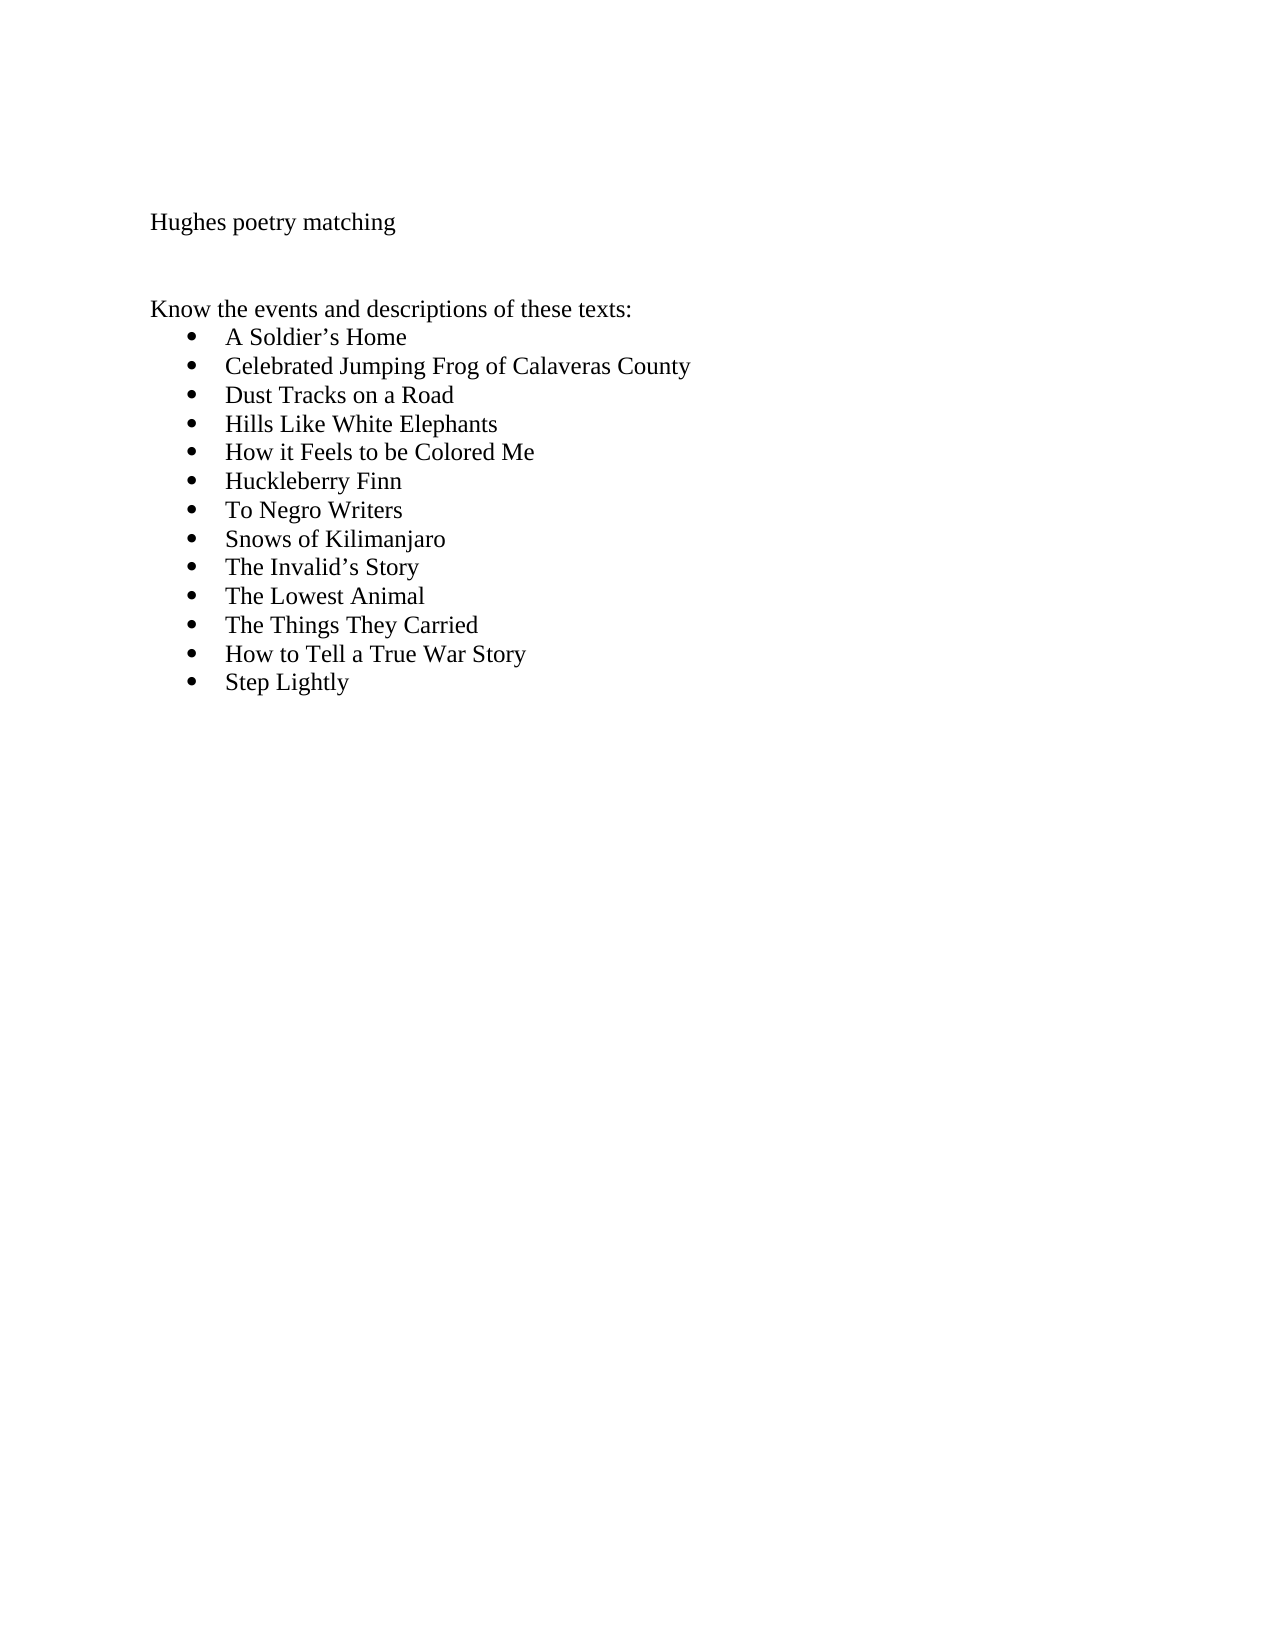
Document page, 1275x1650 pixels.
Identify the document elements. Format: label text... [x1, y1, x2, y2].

list The Things They Carried [187, 610, 1125, 639]
list Snows of Kilimanjaro [187, 524, 1125, 552]
list Huckleberry Finn [187, 466, 1125, 495]
list Hills Like White Elephants [187, 409, 1125, 437]
list The Invalid’s Story [187, 552, 1125, 581]
list The Lowest Animal [187, 581, 1125, 610]
list Dust Tracks on a Road [187, 380, 1125, 409]
list How it Feels to be Colored Me [187, 437, 1125, 466]
list How to Tell a True War Story [187, 639, 1125, 667]
list Step Lightly [187, 667, 1125, 696]
list Celebrated Jumping Frog of Calaveras County [187, 351, 1125, 380]
text Know the events and descriptions of these texts: [150, 294, 1125, 322]
text Hughes poetry matching [150, 207, 1125, 236]
list A Soldier’s Home [187, 322, 1125, 351]
list To Negro Writers [187, 495, 1125, 524]
